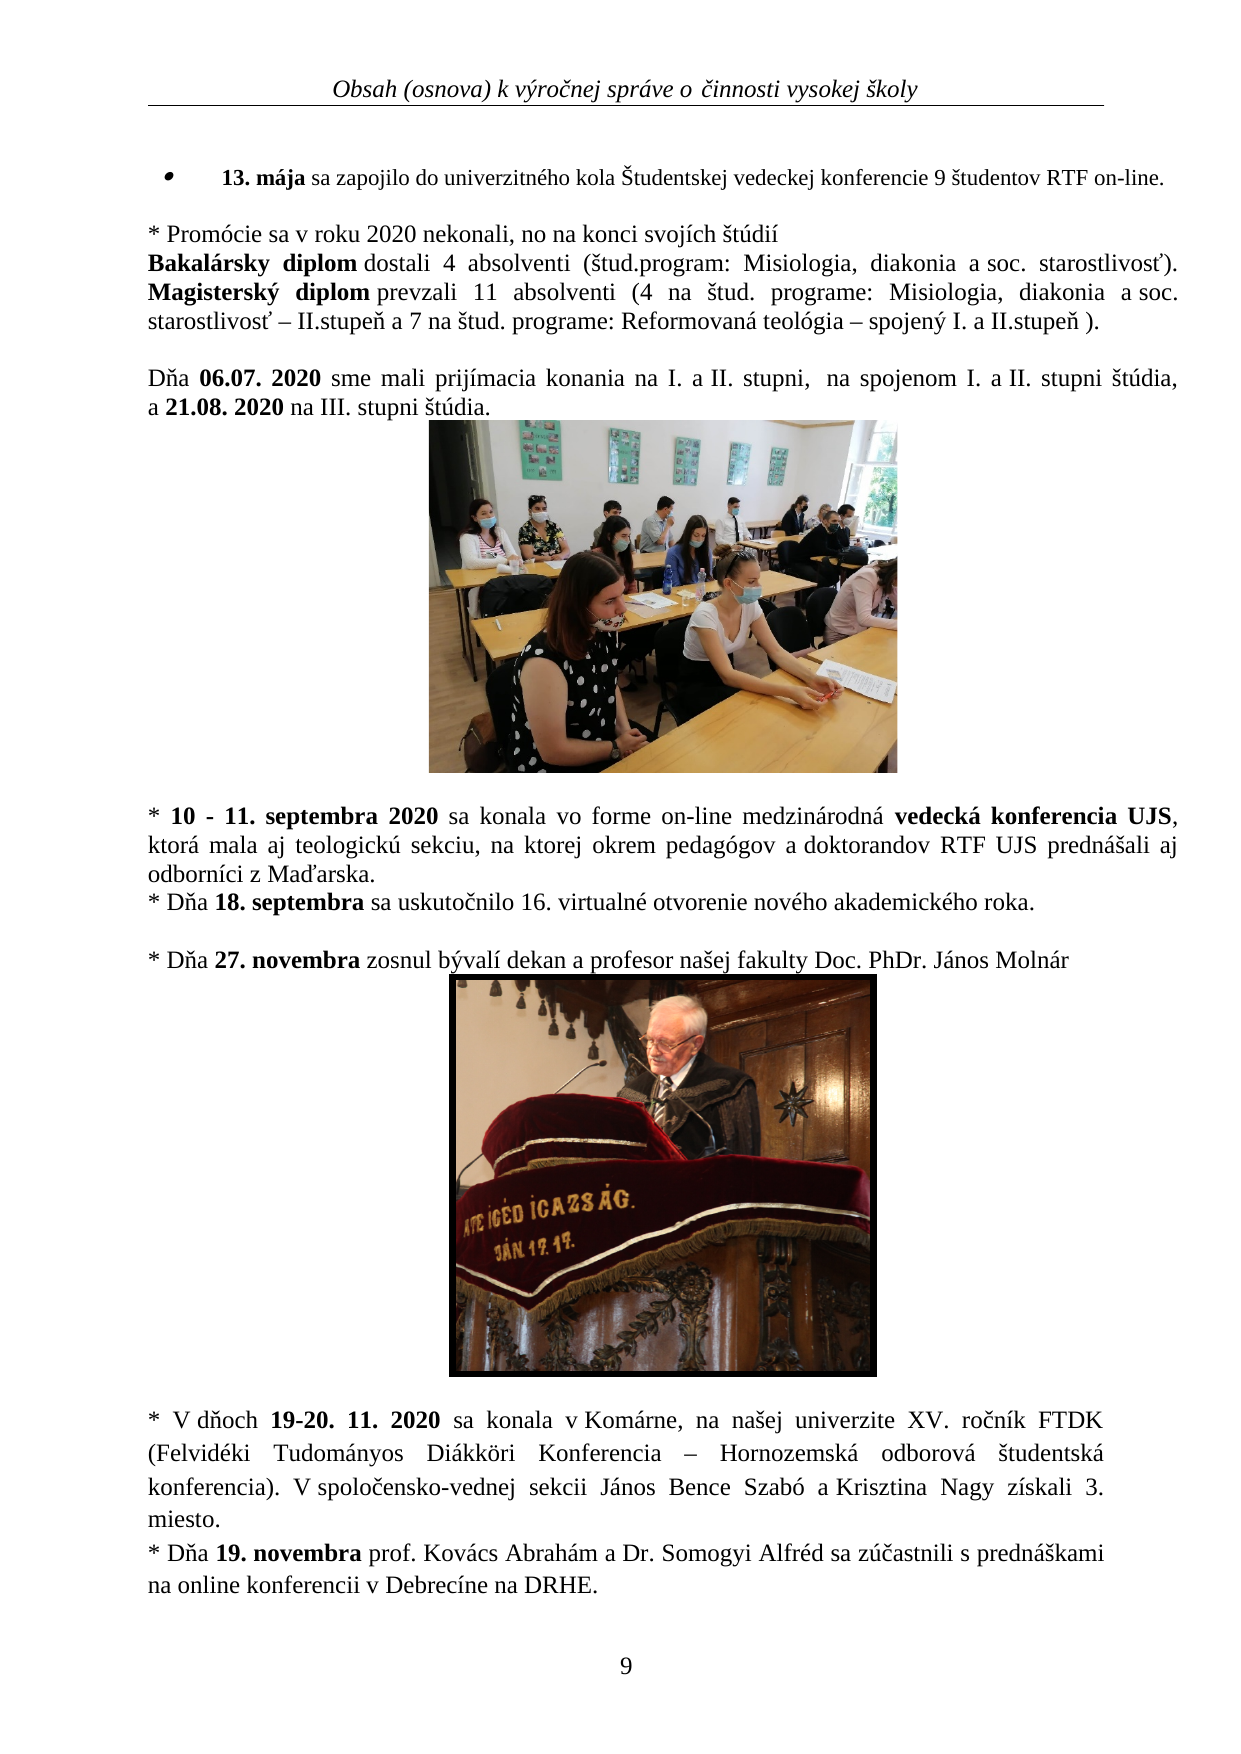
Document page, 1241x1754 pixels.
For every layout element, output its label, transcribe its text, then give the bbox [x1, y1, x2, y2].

picture [456, 980, 870, 1371]
list 13. mája sa zapojilo do univerzitného kola Študentskej vedeckej konferencie 9 študentov RTF on-line. [162, 164, 1178, 191]
text * Dňa 27. novembra zosnul bývalí dekan a profesor našej fakulty Doc. PhDr. János Molnár [148, 945, 1178, 974]
text * 10 - 11. septembra 2020 sa konala vo forme on-line medzinárodná vedecká konferencia UJS, ktorá mala aj teologickú sekciu, na ktorej okrem pedagógov a doktorandov RTF UJS prednášali aj odborníci z Maďarska. [148, 801, 1178, 887]
picture [428, 420, 898, 773]
text * Dňa 18. septembra sa uskutočnilo 16. virtualné otvorenie nového akademického roka. [148, 887, 1178, 916]
text Bakalársky diplom dostali 4 absolventi (štud.program: Misiologia, diakonia a soc. starostlivosť). Magisterský diplom prevzali 11 absolventi (4 na štud. programe: Misiologia, diakonia a soc. starostlivosť – II.stupeň a 7 na štud. programe: Reformovaná teológia – spojený I. a II.stupeň ). [148, 248, 1178, 334]
text * V dňoch 19-20. 11. 2020 sa konala v Komárne, na našej univerzite XV. ročník FTDK (Felvidéki Tudományos Diákköri Konferencia – Hornozemská odborová študentská konferencia). V spoločensko-vednej sekcii János Bence Szabó a Krisztina Nagy získali 3. miesto. [148, 1406, 1104, 1533]
text * Promócie sa v roku 2020 nekonali, no na konci svojích štúdií [148, 219, 1178, 248]
text Dňa 06.07. 2020 sme mali prijímacia konania na I. a II. stupni, na spojenom I. a II. stupni štúdia, a 21.08. 2020 na III. stupni štúdia. [148, 363, 1178, 421]
text * Dňa 19. novembra prof. Kovács Abrahám a Dr. Somogyi Alfréd sa zúčastnili s prednáškami na online konferencii v Debrecíne na DRHE. [148, 1538, 1104, 1599]
